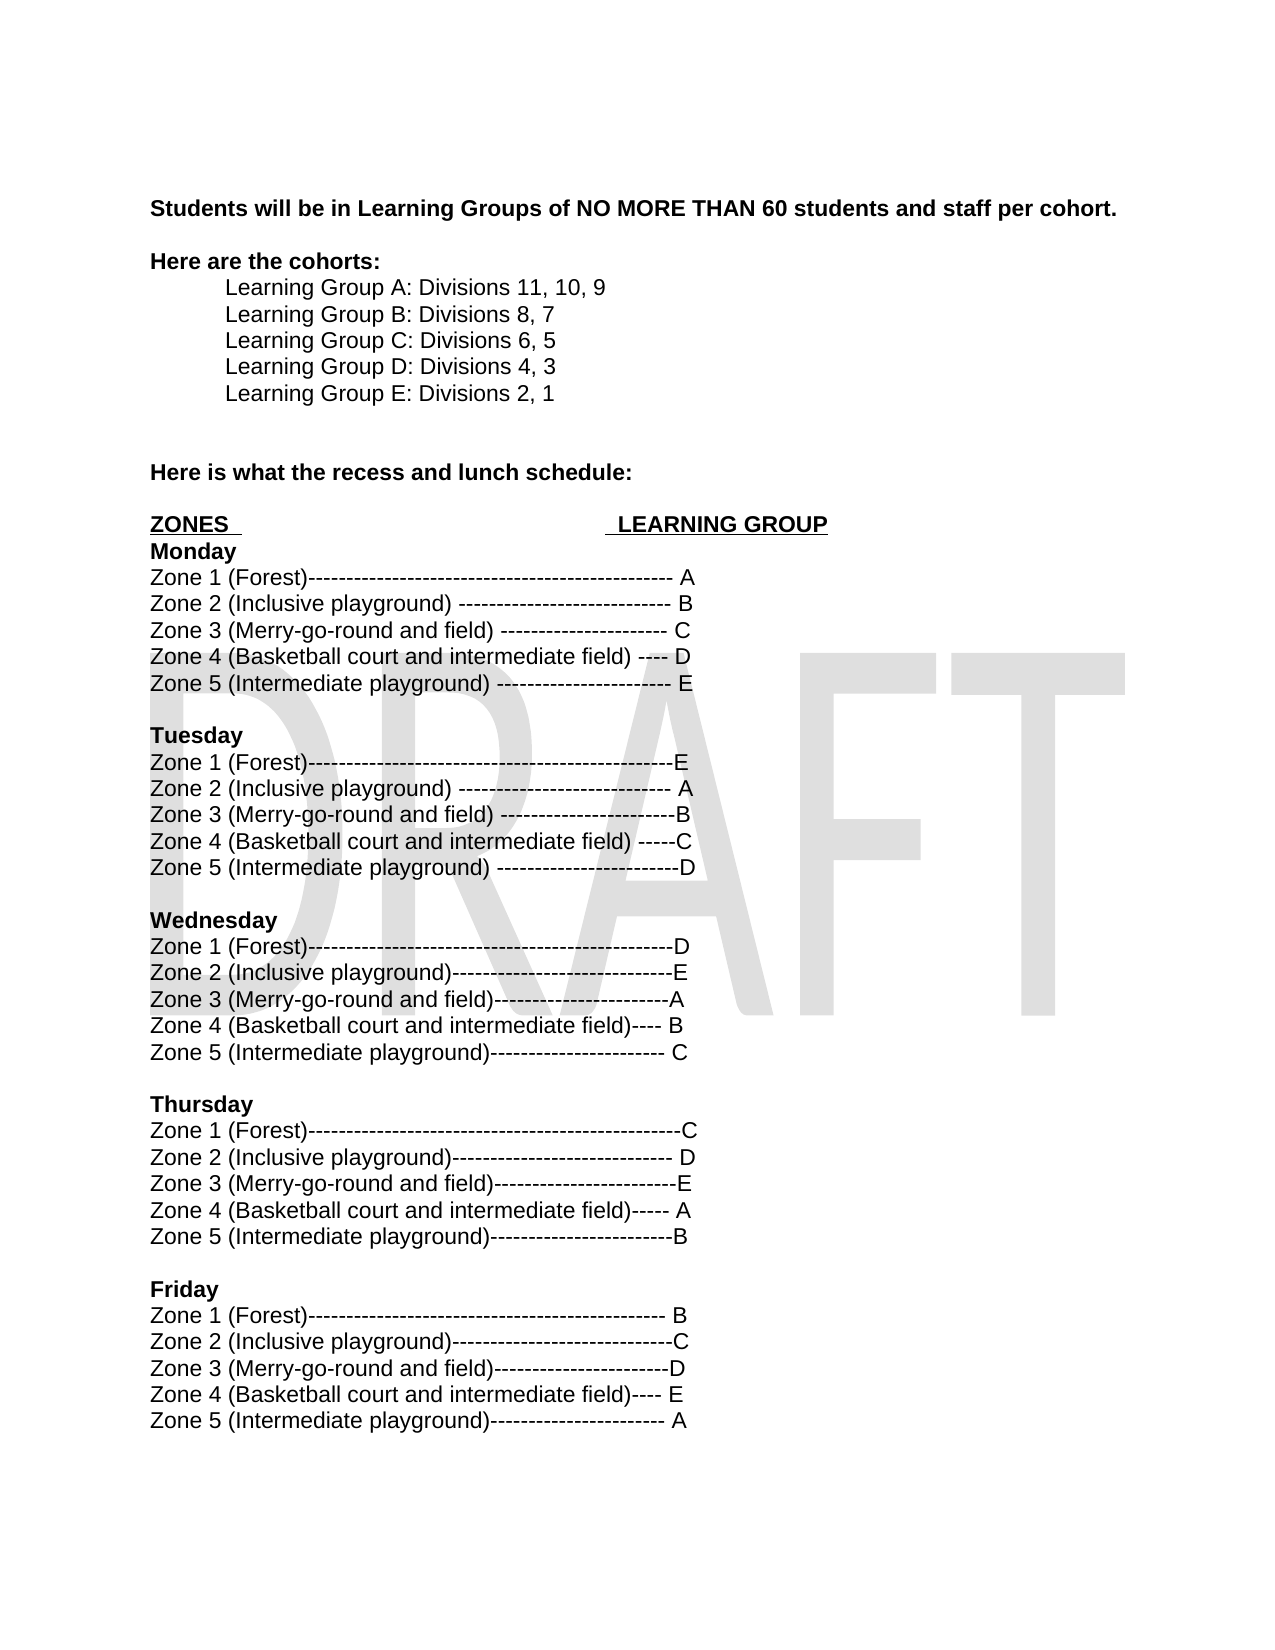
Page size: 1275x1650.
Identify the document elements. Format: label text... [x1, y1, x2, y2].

text Learning Group B: Divisions 8, 7 [150, 301, 1125, 327]
text Zone 3 (Merry-go-round and field) ---------------------- C [150, 617, 1125, 643]
text Learning Group C: Divisions 6, 5 [150, 327, 1125, 353]
text Monday [150, 538, 1125, 564]
text Wednesday [150, 880, 1125, 933]
text Zone 2 (Inclusive playground)-----------------------------E [150, 959, 1125, 986]
text Here is what the recess and lunch schedule: [150, 459, 1125, 485]
text Zone 5 (Intermediate playground)------------------------B [150, 1223, 1125, 1249]
text Zone 4 (Basketball court and intermediate field) -----C [150, 828, 1125, 854]
text Here are the cohorts: [150, 248, 1125, 274]
text Zone 1 (Forest)-------------------------------------------------C [150, 1117, 1125, 1144]
text Zone 4 (Basketball court and intermediate field)---- E [150, 1381, 1125, 1407]
text Zone 2 (Inclusive playground)----------------------------- D [150, 1144, 1125, 1170]
text Zone 2 (Inclusive playground)-----------------------------C [150, 1328, 1125, 1355]
text Zone 1 (Forest)------------------------------------------------E [150, 748, 1125, 775]
text Zone 1 (Forest)------------------------------------------------ A [150, 564, 1125, 590]
text Friday [150, 1276, 1125, 1302]
text Learning Group E: Divisions 2, 1 [150, 379, 1125, 406]
text Zone 3 (Merry-go-round and field)------------------------E [150, 1170, 1125, 1197]
text Zone 5 (Intermediate playground) ----------------------- E [150, 669, 1125, 696]
text Zone 4 (Basketball court and intermediate field)---- B [150, 1012, 1125, 1038]
text Zone 3 (Merry-go-round and field)-----------------------D [150, 1355, 1125, 1381]
text Zone 5 (Intermediate playground)----------------------- A [150, 1407, 1125, 1434]
text Zone 3 (Merry-go-round and field)-----------------------A [150, 986, 1125, 1012]
text Zone 3 (Merry-go-round and field) -----------------------B [150, 801, 1125, 828]
text Learning Group D: Divisions 4, 3 [225, 353, 1125, 379]
text Zone 5 (Intermediate playground) ------------------------D [150, 854, 1125, 880]
text Thursday [150, 1091, 1125, 1117]
text Zone 5 (Intermediate playground)----------------------- C [150, 1038, 1125, 1065]
text Zone 2 (Inclusive playground) ---------------------------- A [150, 775, 1125, 801]
text Zone 4 (Basketball court and intermediate field)----- A [150, 1197, 1125, 1223]
text Learning Group A: Divisions 11, 10, 9 [150, 274, 1125, 301]
text Zone 2 (Inclusive playground) ---------------------------- B [150, 590, 1125, 617]
text Zone 4 (Basketball court and intermediate field) ---- D [150, 643, 1125, 669]
text ZONES LEARNING GROUP [150, 485, 1125, 538]
text Students will be in Learning Groups of NO MORE THAN 60 students and staff per cohort. [150, 195, 1125, 221]
text Tuesday [150, 722, 1125, 748]
text Zone 1 (Forest)------------------------------------------------D [150, 933, 1125, 959]
text Zone 1 (Forest)----------------------------------------------- B [150, 1302, 1125, 1328]
